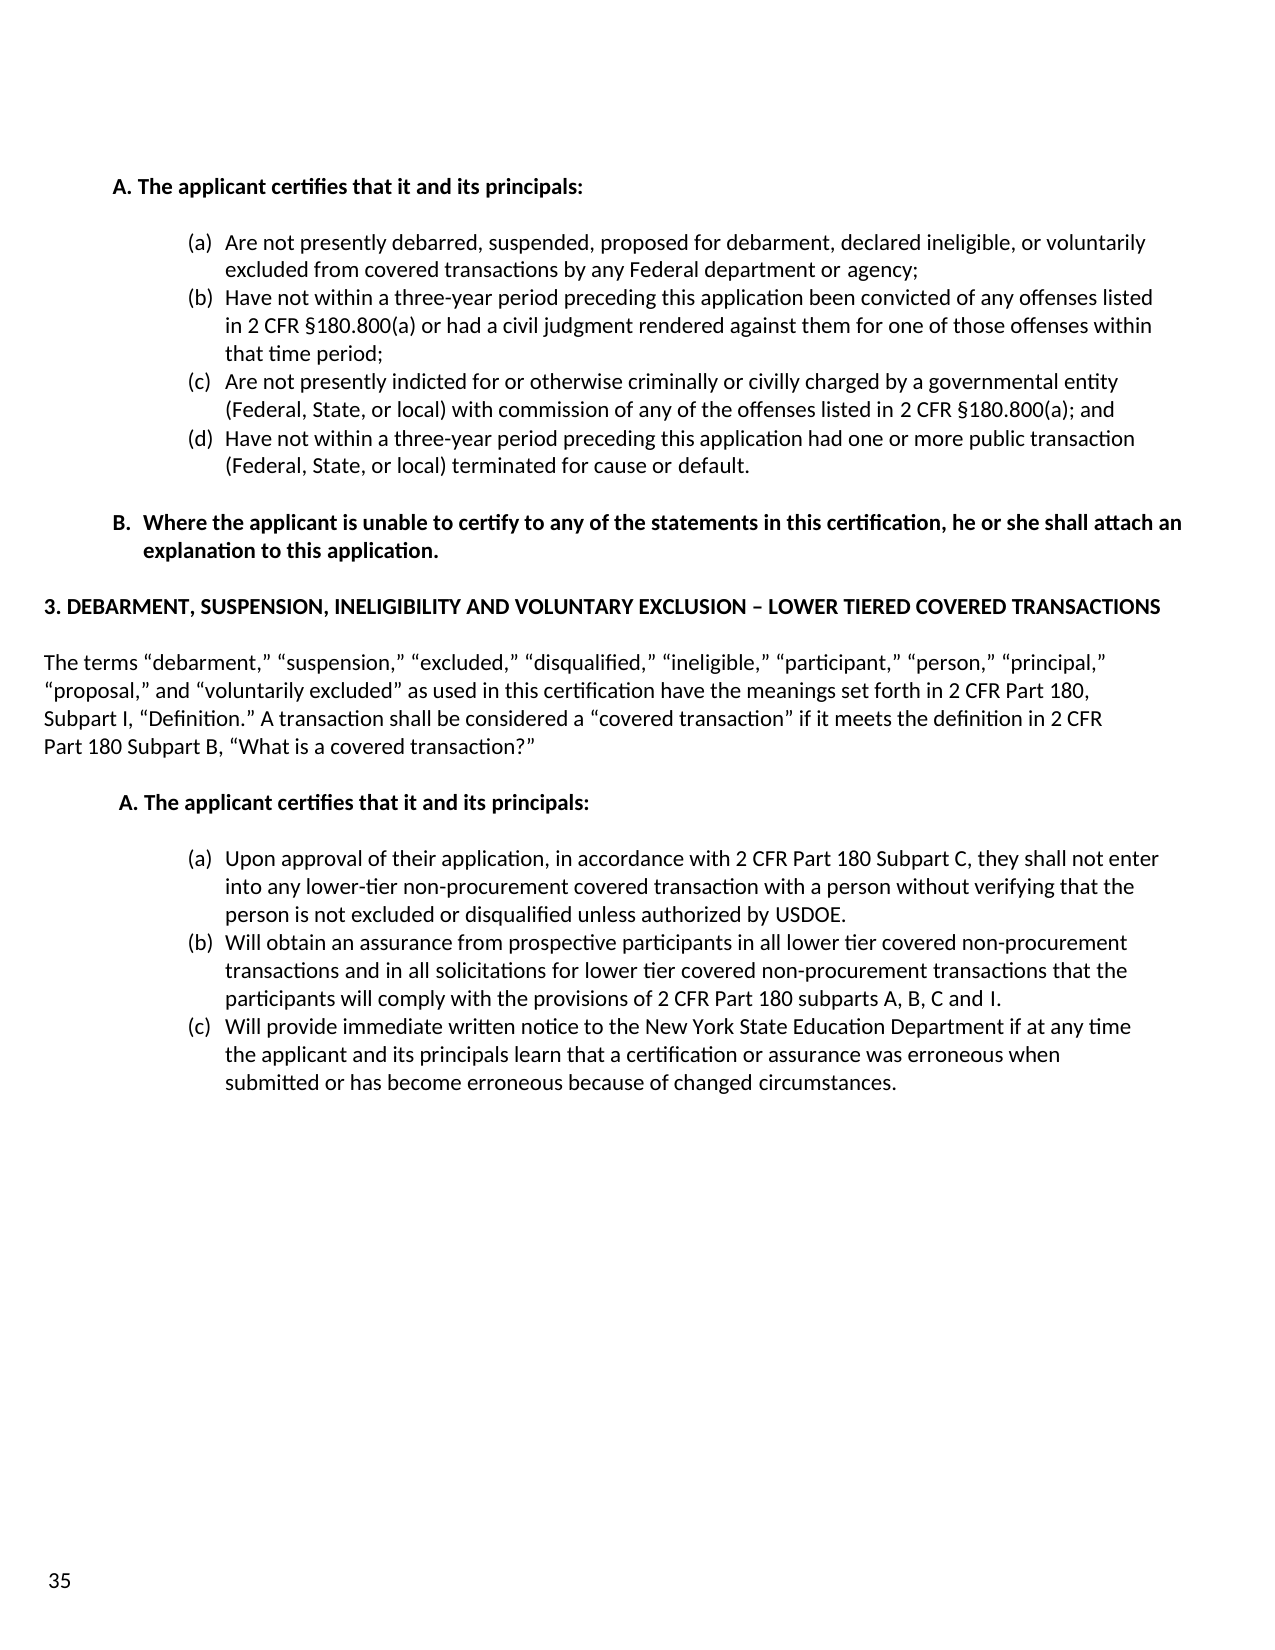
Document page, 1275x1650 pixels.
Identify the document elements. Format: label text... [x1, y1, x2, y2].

list Have not within a three-year period preceding this application had one or more public transaction (Federal, State, or local) terminated for cause or default. [187, 424, 1138, 480]
list Upon approval of their application, in accordance with 2 CFR Part 180 Subpart C, they shall not enter into any lower-tier non-procurement covered transaction with a person without verifying that the person is not excluded or disqualified unless authorized by USDOE. [187, 844, 1161, 928]
list Will provide immediate written notice to the New York State Education Department if at any time the applicant and its principals learn that a certification or assurance was erroneous when submitted or has become erroneous because of changed circumstances. [187, 1012, 1135, 1096]
text 3. DEBARMENT, SUSPENSION, INELIGIBILITY AND VOLUNTARY EXCLUSION – LOWER TIERED COVERED TRANSACTIONS [44, 592, 1233, 620]
text The terms “debarment,” “suspension,” “excluded,” “disqualified,” “ineligible,” “participant,” “person,” “principal,” “proposal,” and “voluntarily excluded” as used in this certification have the meanings set forth in 2 CFR Part 180, Subpart I, “Definition.” A transaction shall be considered a “covered transaction” if it meets the definition in 2 CFR Part 180 Subpart B, “What is a covered transaction?” [44, 648, 1143, 760]
list Have not within a three-year period preceding this application been convicted of any offenses listed in 2 CFR §180.800(a) or had a civil judgment rendered against them for one of those offenses within that time period; [187, 283, 1155, 367]
text A. The applicant certifies that it and its principals: [112, 172, 1233, 200]
list Are not presently indicted for or otherwise criminally or civilly charged by a governmental entity (Federal, State, or local) with commission of any of the offenses listed in 2 CFR §180.800(a); and [187, 367, 1120, 423]
text A. The applicant certifies that it and its principals: [119, 788, 1233, 816]
list Where the applicant is unable to certify to any of the statements in this certification, he or she shall attach an explanation to this application. [112, 508, 1233, 564]
list Will obtain an assurance from prospective participants in all lower tier covered non-procurement transactions and in all solicitations for lower tier covered non-procurement transactions that the participants will comply with the provisions of 2 CFR Part 180 subparts A, B, C and I. [187, 928, 1129, 1012]
list Are not presently debarred, suspended, proposed for debarment, declared ineligible, or voluntarily excluded from covered transactions by any Federal department or agency; [187, 228, 1147, 283]
